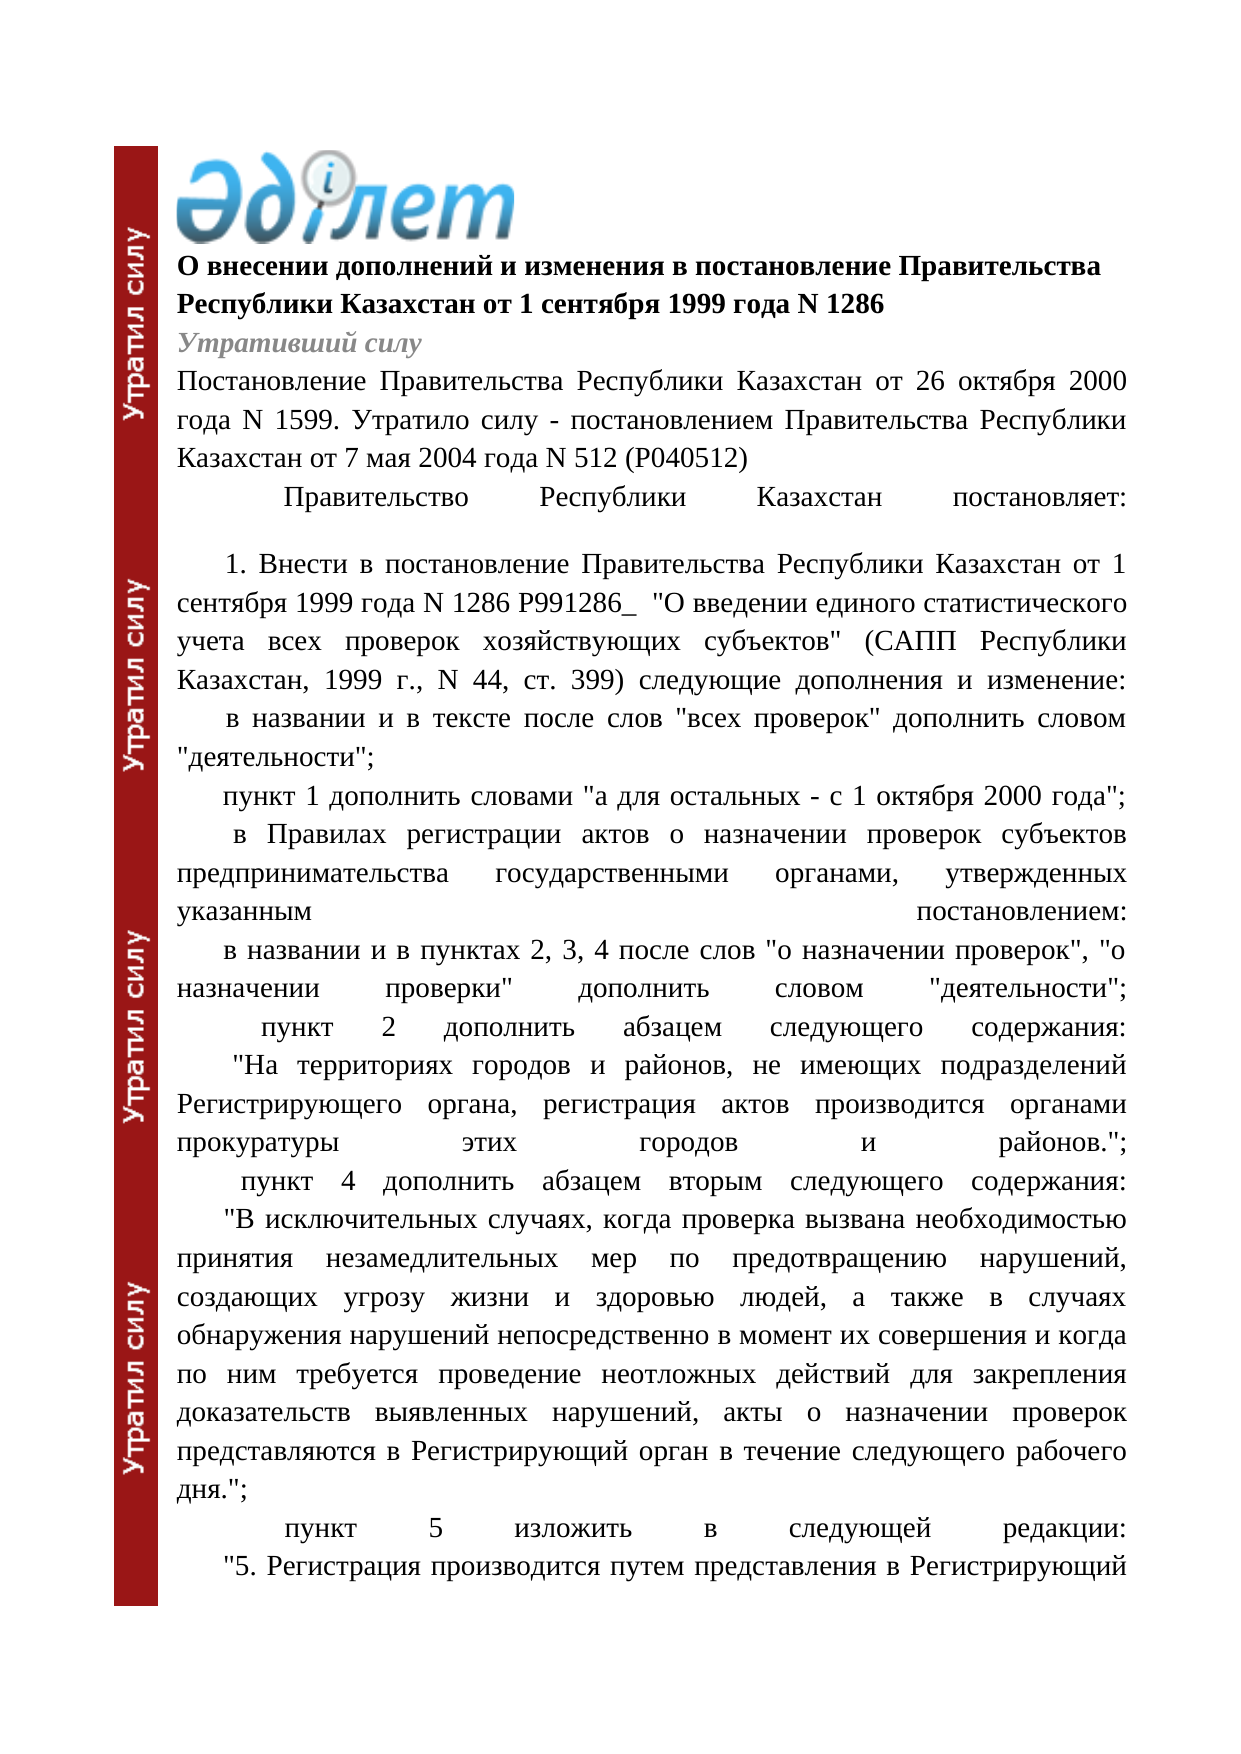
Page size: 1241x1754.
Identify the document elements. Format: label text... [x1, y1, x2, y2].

picture [114, 146, 158, 248]
picture [114, 474, 158, 479]
text О внесении дополнений и изменения в постановление Правительства Республики Казахстан от 1 сентября 1999 года N 1286 [112, 248, 1128, 320]
picture [176, 150, 515, 244]
text Постановление Правительства Республики Казахстан от 26 октября 2000 года N 1599. Утратило силу - постановлением Правительства Республики Казахстан от 7 мая 2004 года N 512 (Р040512) [112, 363, 1128, 474]
text Правительство Республики Казахстан постановляет: [112, 479, 1128, 543]
picture [114, 320, 158, 325]
text Утративший силу [112, 325, 1128, 358]
picture [114, 1582, 158, 1606]
picture [114, 358, 158, 363]
